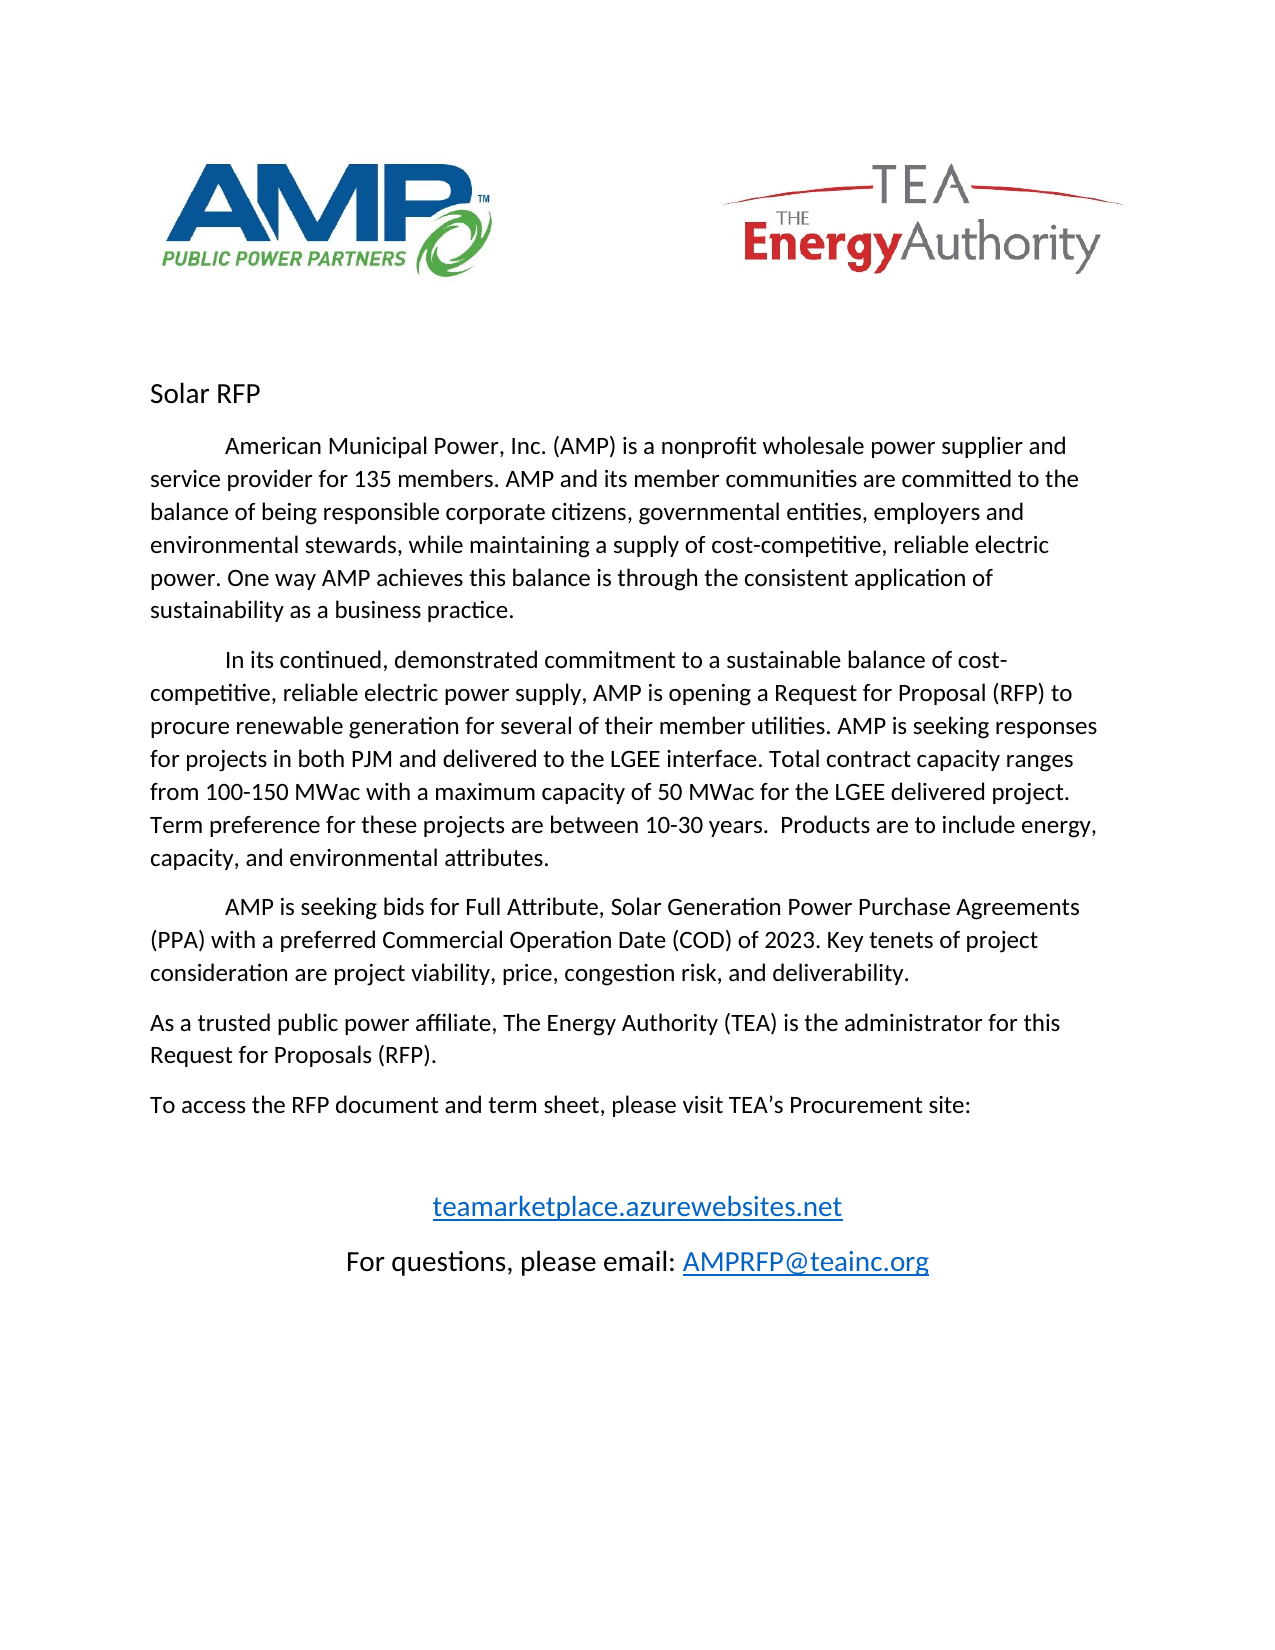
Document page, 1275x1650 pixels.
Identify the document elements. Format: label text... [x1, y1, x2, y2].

text To access the RFP document and term sheet, please visit TEA’s Procurement site: [150, 1089, 1125, 1120]
text Solar RFP [150, 375, 1125, 411]
text AMP is seeking bids for Full Attribute, Solar Generation Power Purchase Agreements (PPA) with a preferred Commercial Operation Date (COD) of 2023. Key tenets of project consideration are project viability, price, congestion risk, and deliverability. [150, 891, 1125, 988]
picture [719, 151, 1125, 286]
text teamarketplace.azurewebsites.net [150, 1188, 1125, 1224]
text American Municipal Power, Inc. (AMP) is a nonprofit wholesale power supplier and service provider for 135 members. AMP and its member communities are committed to the balance of being responsible corporate citizens, governmental entities, employers and environmental stewards, while maintaining a supply of cost-competitive, reliable electric power. One way AMP achieves this balance is through the consistent application of sustainability as a business practice. [150, 430, 1125, 625]
picture [150, 151, 503, 287]
text In its continued, demonstrated commitment to a sustainable balance of cost-competitive, reliable electric power supply, AMP is opening a Request for Proposal (RFP) to procure renewable generation for several of their member utilities. AMP is seeking responses for projects in both PJM and delivered to the LGEE interface. Total contract capacity ranges from 100-150 MWac with a maximum capacity of 50 MWac for the LGEE delivered project. Term preference for these projects are between 10-30 years. Products are to include energy, capacity, and environmental attributes. [150, 644, 1125, 872]
text As a trusted public power affiliate, The Energy Authority (TEA) is the administrator for this Request for Proposals (RFP). [150, 1007, 1125, 1070]
text For questions, please email: AMPRFP@teainc.org [150, 1243, 1125, 1279]
